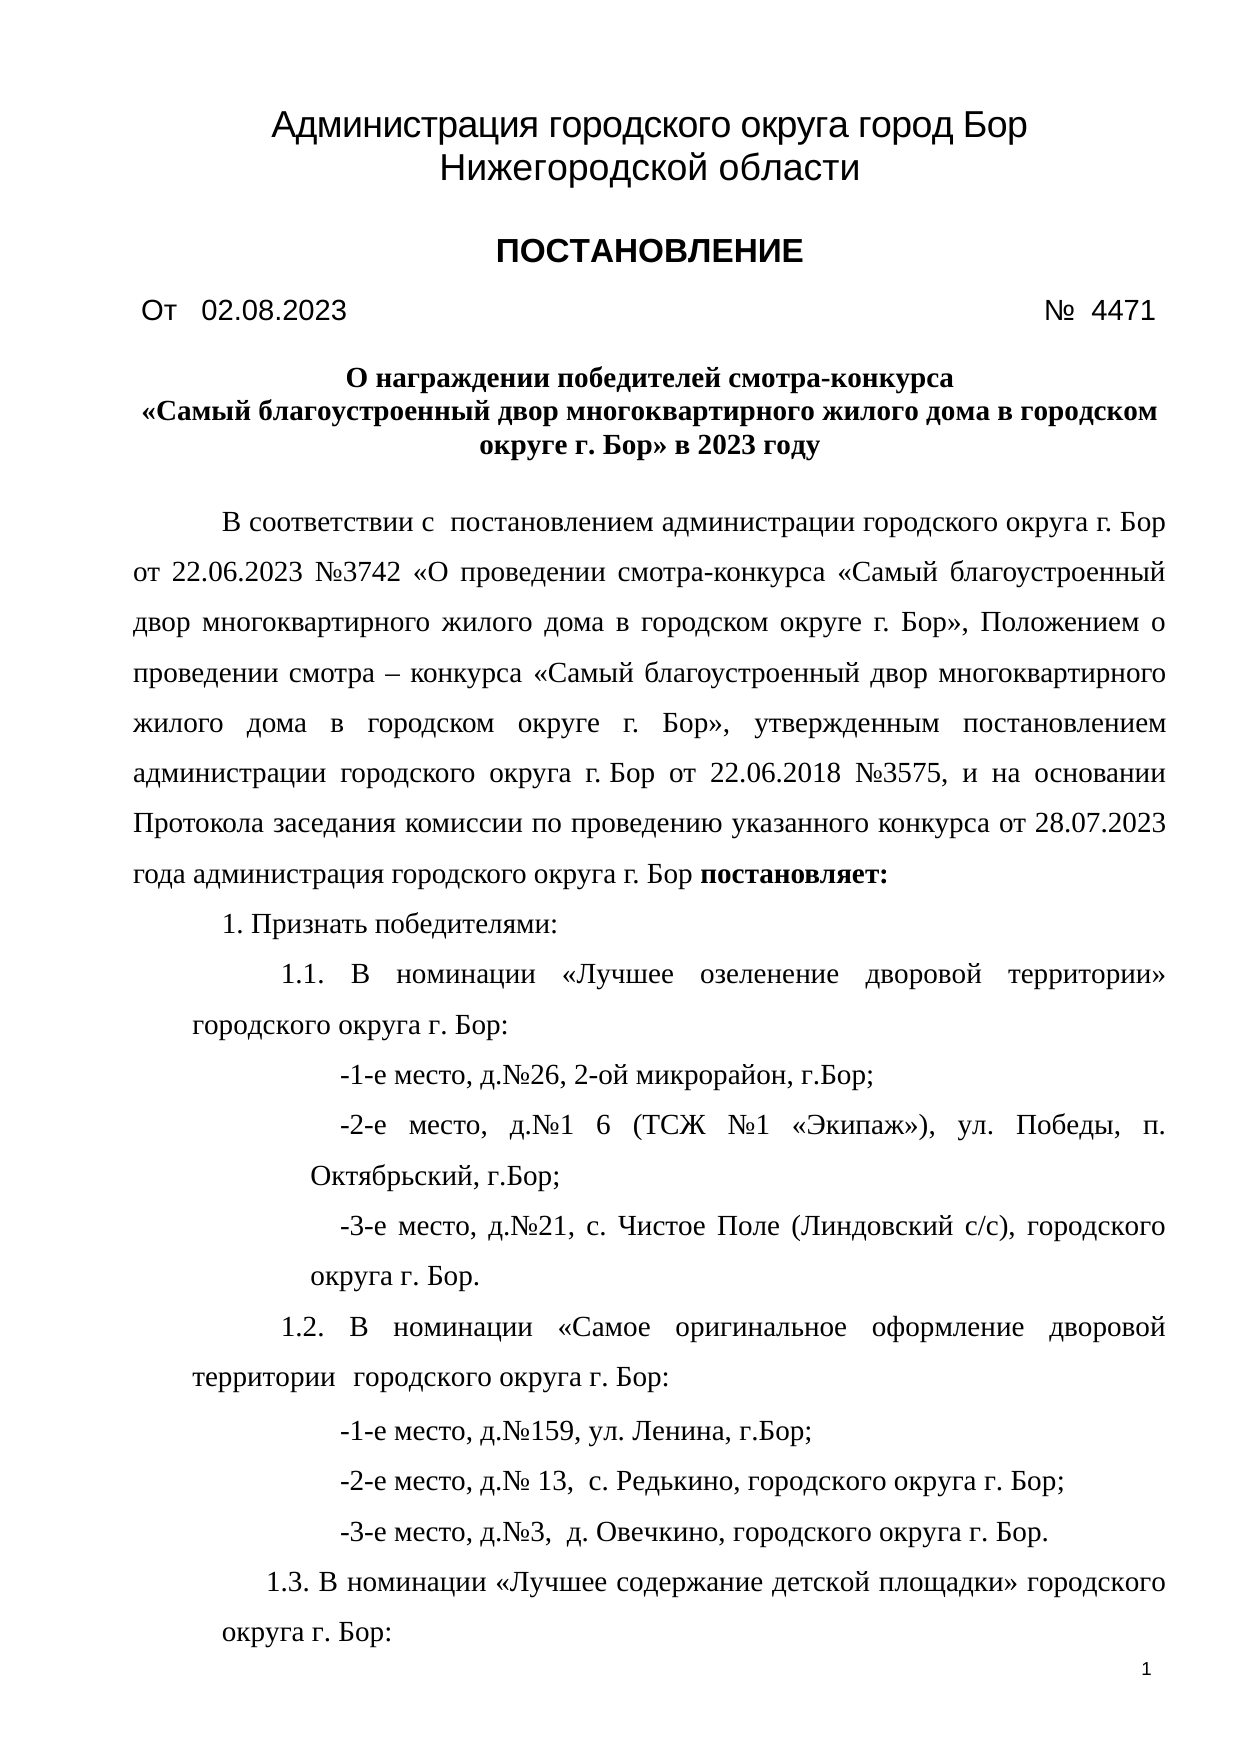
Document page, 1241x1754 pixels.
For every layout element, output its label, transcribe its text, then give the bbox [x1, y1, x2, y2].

text -3-е место, д.№21, с. Чистое Поле (Линдовский с/с), городского округа г. Бор. [310, 1208, 1167, 1292]
text -1-е место, д.№26, 2-ой микрорайон, г.Бор; [133, 1057, 1167, 1091]
text 1. Признать победителями: [133, 906, 1167, 940]
text -3-е место, д.№3, д. Овечкино, городского округа г. Бор. [340, 1514, 1167, 1547]
text 1.2. В номинации «Самое оригинальное оформление дворовой территории городского округа г. Бор: [192, 1309, 1167, 1395]
text В соответствии с постановлением администрации городского округа г. Бор от 22.06.2023 №3742 «О проведении смотра-конкурса «Самый благоустроенный двор многоквартирного жилого дома в городском округе г. Бор», Положением о проведении смотра – конкурса «Самый благоустроенный двор многоквартирного жилого дома в городском округе г. Бор», утвержденным постановлением администрации городского округа г. Бор от 22.06.2018 №3575, и на основании Протокола заседания комиссии по проведению указанного конкурса от 28.07.2023 года администрация городского округа г. Бор постановляет: [133, 504, 1167, 889]
title О награждении победителей смотра-конкурса [133, 360, 1167, 393]
text 1.3. В номинации «Лучшее содержание детской площадки» городского округа г. Бор: [222, 1564, 1167, 1648]
text -2-е место, д.№1 6 (ТСЖ №1 «Экипаж»), ул. Победы, п. Октябрьский, г.Бор; [310, 1107, 1167, 1191]
text -1-е место, д.№159, ул. Ленина, г.Бор; [340, 1413, 1167, 1447]
text -2-е место, д.№ 13, с. Редькино, городского округа г. Бор; [340, 1463, 1167, 1497]
text Нижегородской области [133, 145, 1167, 188]
text ПОСТАНОВЛЕНИЕ [133, 231, 1166, 269]
text 1.1. В номинации «Лучшее озеленение дворовой территории» городского округа г. Бор: [192, 957, 1167, 1040]
text От 02.08.2023 № 4471 [133, 293, 1167, 326]
title «Самый благоустроенный двор многоквартирного жилого дома в городском округе г. Бор» в 2023 году [133, 393, 1167, 461]
text Администрация городского округа город Бор [133, 102, 1167, 145]
